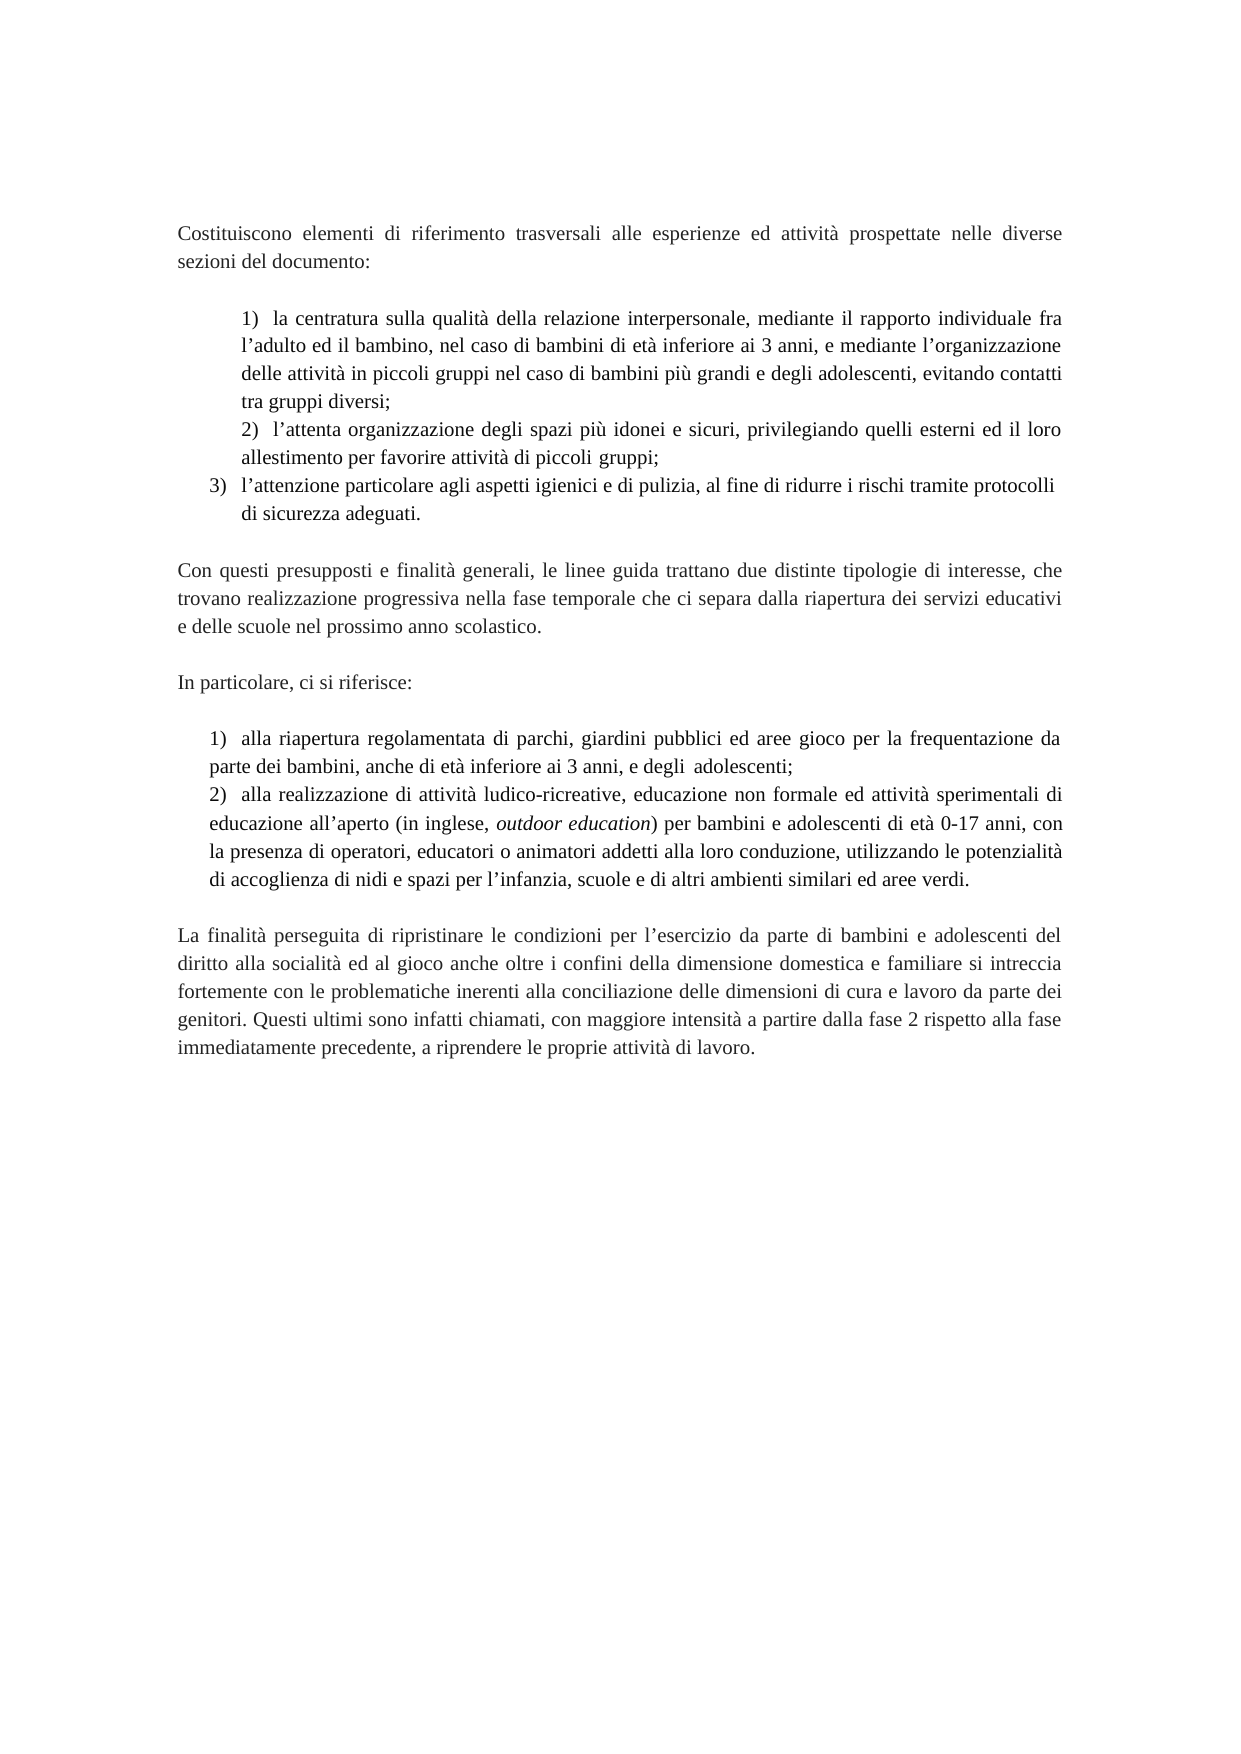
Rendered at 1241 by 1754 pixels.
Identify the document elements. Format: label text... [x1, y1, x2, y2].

text La finalità perseguita di ripristinare le condizioni per l’esercizio da parte di bambini e adolescenti del diritto alla socialità ed al gioco anche oltre i confini della dimensione domestica e familiare si intreccia fortemente con le problematiche inerenti alla conciliazione delle dimensioni di cura e lavoro da parte dei genitori. Questi ultimi sono infatti chiamati, con maggiore intensità a partire dalla fase 2 rispetto alla fase immediatamente precedente, a riprendere le proprie attività di lavoro. [177, 922, 1063, 1059]
text Costituiscono elementi di riferimento trasversali alle esperienze ed attività prospettate nelle diverse sezioni del documento: [177, 221, 1063, 273]
text In particolare, ci si riferisce: [177, 670, 1194, 694]
list alla riapertura regolamentata di parchi, giardini pubblici ed aree gioco per la frequentazione da parte dei bambini, anche di età inferiore ai 3 anni, e degli adolescenti; [209, 726, 1062, 778]
list l’attenta organizzazione degli spazi più idonei e sicuri, privilegiando quelli esterni ed il loro allestimento per favorire attività di piccoli gruppi; [241, 417, 1063, 469]
list l’attenzione particolare agli aspetti igienici e di pulizia, al fine di ridurre i rischi tramite protocolli [209, 473, 1194, 497]
list la centratura sulla qualità della relazione interpersonale, mediante il rapporto individuale fra l’adulto ed il bambino, nel caso di bambini di età inferiore ai 3 anni, e mediante l’organizzazione delle attività in piccoli gruppi nel caso di bambini più grandi e degli adolescenti, evitando contatti tra gruppi diversi; [241, 306, 1063, 413]
text Con questi presupposti e finalità generali, le linee guida trattano due distinte tipologie di interesse, che trovano realizzazione progressiva nella fase temporale che ci separa dalla riapertura dei servizi educativi e delle scuole nel prossimo anno scolastico. [177, 558, 1064, 638]
list alla realizzazione di attività ludico-ricreative, educazione non formale ed attività sperimentali di educazione all’aperto (in inglese, outdoor education) per bambini e adolescenti di età 0-17 anni, con la presenza di operatori, educatori o animatori addetti alla loro conduzione, utilizzando le potenzialità di accoglienza di nidi e spazi per l’infanzia, scuole e di altri ambienti similari ed aree verdi. [209, 782, 1064, 891]
text di sicurezza adeguati. [241, 501, 1194, 525]
